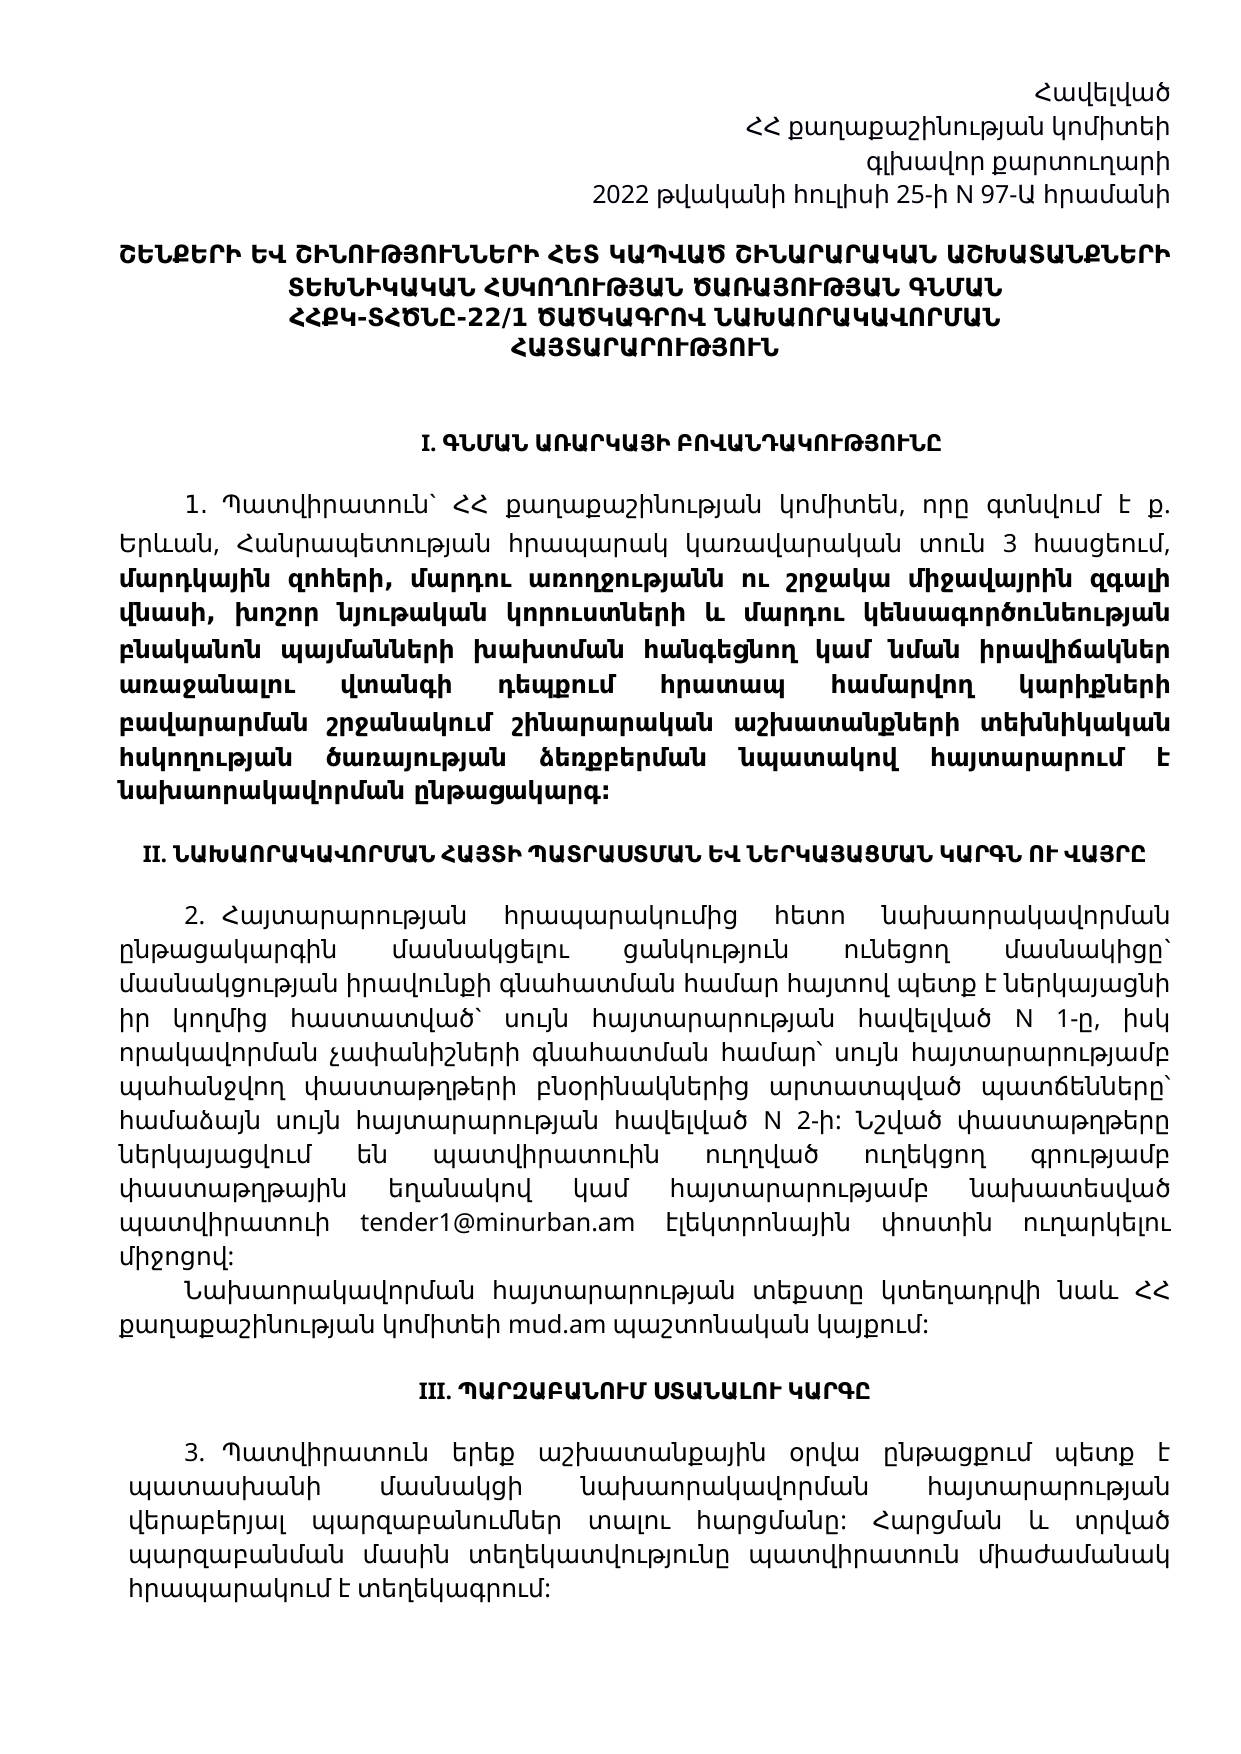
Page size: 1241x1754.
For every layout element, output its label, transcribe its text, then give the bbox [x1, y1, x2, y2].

list Պատվիրատուն երեք աշխատանքային օրվա ընթացքում պետք է պատասխանի մասնակցի նախաորակավորման հայտարարության վերաբերյալ պարզաբանումներ տալու հարցմանը: Հարցման և տրված պարզաբանման մասին տեղեկատվությունը պատվիրատուն միաժամանակ հրապարակում է տեղեկագրում: [128, 1434, 1171, 1605]
text գլխավոր քարտուղարի [156, 143, 1171, 177]
text I. ԳՆՄԱՆ ԱՌԱՐԿԱՅԻ ԲՈՎԱՆԴԱԿՈՒԹՅՈՒՆԸ [118, 427, 1171, 458]
text III. ՊԱՐԶԱԲԱՆՈՒՄ ՍՏԱՆԱԼՈՒ ԿԱՐԳԸ [118, 1375, 1171, 1406]
list Պատվիրատուն` ՀՀ քաղաքաշինության կոմիտեն, որը գտնվում է ք. Երևան, Հանրապետության հրապարակ կառավարական տուն 3 հասցեում, մարդկային զոհերի, մարդու առողջությանն ու շրջակա միջավայրին զգալի վնասի, խոշոր նյութական կորուստների և մարդու կենսագործունեության բնականոն պայմանների խախտման հանգեցնող կամ նման իրավիճակներ առաջանալու վտանգի դեպքում հրատապ համարվող կարիքների բավարարման շրջանակում շինարարական աշխատանքների տեխնիկական հսկողության ծառայության ձեռքբերման նպատակով հայտարարում է նախաորակավորման ընթացակարգ: [118, 487, 1171, 806]
text ՀԱՅՏԱՐԱՐՈՒԹՅՈՒՆ [118, 333, 1171, 362]
text Նախաորակավորման հայտարարության տեքստը կտեղադրվի նաև ՀՀ քաղաքաշինության կոմիտեի mud.am պաշտոնական կայքում: [118, 1273, 1171, 1341]
text ՇԵՆՔԵՐԻ ԵՎ ՇԻՆՈՒԹՅՈՒՆՆԵՐԻ ՀԵՏ ԿԱՊՎԱԾ ՇԻՆԱՐԱՐԱԿԱՆ ԱՇԽԱՏԱՆՔՆԵՐԻ ՏԵԽՆԻԿԱԿԱՆ ՀՍԿՈՂՈՒԹՅԱՆ ԾԱՌԱՅՈՒԹՅԱՆ ԳՆՄԱՆ [118, 240, 1171, 304]
text Հավելված [118, 75, 1171, 109]
text II. ՆԱԽԱՈՐԱԿԱՎՈՐՄԱՆ ՀԱՅՏԻ ՊԱՏՐԱՍՏՄԱՆ ԵՎ ՆԵՐԿԱՅԱՑՄԱՆ ԿԱՐԳՆ ՈՒ ՎԱՅՐԸ [118, 838, 1171, 869]
text ՀՀ քաղաքաշինության կոմիտեի [156, 109, 1171, 143]
text ՀՀՔԿ-ՏՀԾՆԸ-22/1 ԾԱԾԿԱԳՐՈՎ ՆԱԽԱՈՐԱԿԱՎՈՐՄԱՆ [118, 304, 1171, 333]
text 2022 թվականի հուլիսի 25-ի N 97-Ա հրամանի [156, 177, 1171, 211]
list Հայտարարության հրապարակումից հետո նախաորակավորման ընթացակարգին մասնակցելու ցանկություն ունեցող մասնակիցը` մասնակցության իրավունքի գնահատման համար հայտով պետք է ներկայացնի իր կողմից հաստատված` սույն հայտարարության հավելված N 1-ը, իսկ որակավորման չափանիշների գնահատման համար՝ սույն հայտարարությամբ պահանջվող փաստաթղթերի բնօրինակներից արտատպված պատճենները՝ համաձայն սույն հայտարարության հավելված N 2-ի: Նշված փաստաթղթերը ներկայացվում են պատվիրատուին ուղղված ուղեկցող գրությամբ փաստաթղթային եղանակով կամ հայտարարությամբ նախատեսված պատվիրատուի tender1@minurban.am էլեկտրոնային փոստին ուղարկելու միջոցով: [118, 898, 1171, 1273]
